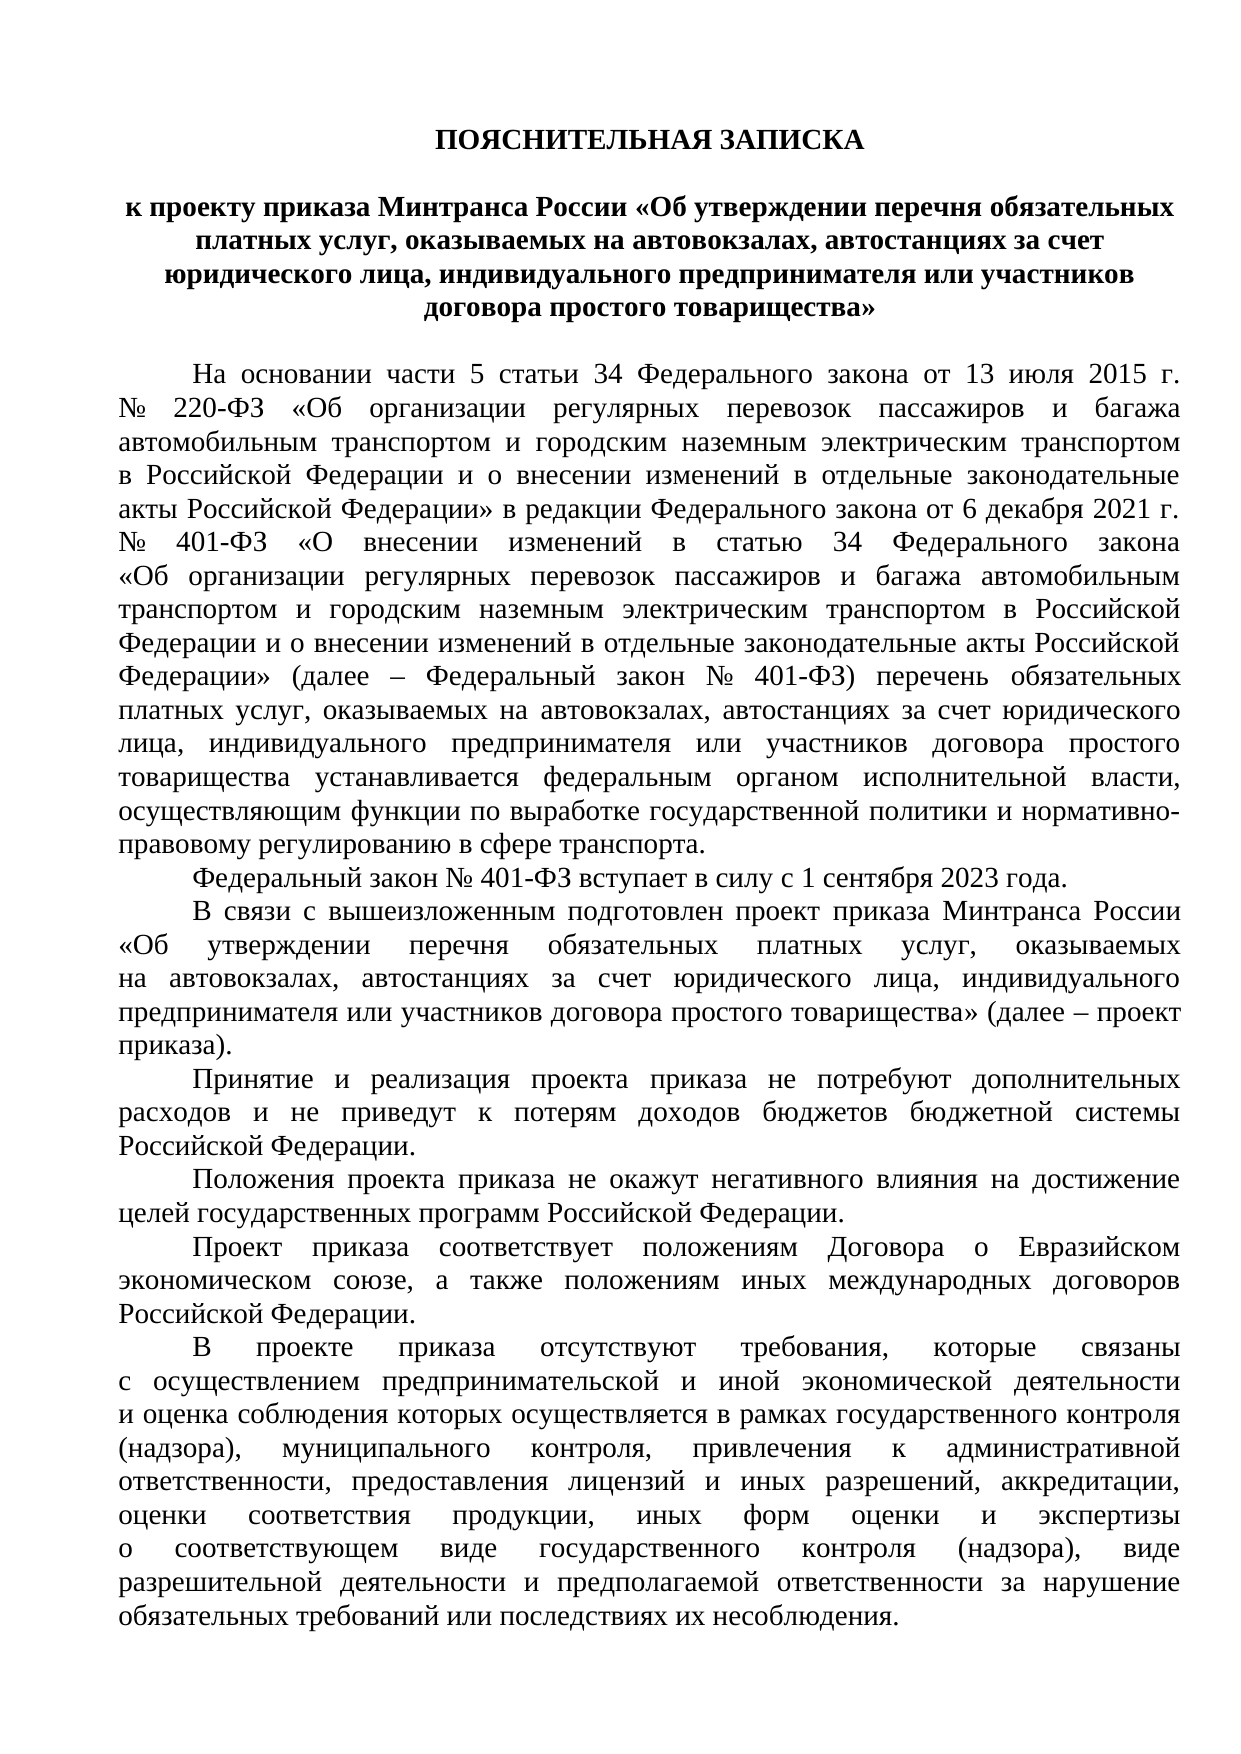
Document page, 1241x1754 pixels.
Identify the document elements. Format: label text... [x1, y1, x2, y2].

text Принятие и реализация проекта приказа не потребуют дополнительных расходов и не приведут к потерям доходов бюджетов бюджетной системы Российской Федерации. [118, 1061, 1181, 1162]
text На основании части 5 статьи 34 Федерального закона от 13 июля 2015 г. № 220-ФЗ «Об организации регулярных перевозок пассажиров и багажа автомобильным транспортом и городским наземным электрическим транспортом в Российской Федерации и о внесении изменений в отдельные законодательные акты Российской Федерации» в редакции Федерального закона от 6 декабря 2021 г. № 401-ФЗ «О внесении изменений в статью 34 Федерального закона «Об организации регулярных перевозок пассажиров и багажа автомобильным транспортом и городским наземным электрическим транспортом в Российской Федерации и о внесении изменений в отдельные законодательные акты Российской Федерации» (далее – Федеральный закон № 401-ФЗ) перечень обязательных платных услуг, оказываемых на автовокзалах, автостанциях за счет юридического лица, индивидуального предпринимателя или участников договора простого товарищества устанавливается федеральным органом исполнительной власти, осуществляющим функции по выработке государственной политики и нормативно-правовому регулированию в сфере транспорта. [118, 357, 1181, 860]
text к проекту приказа Минтранса России «Об утверждении перечня обязательных платных услуг, оказываемых на автовокзалах, автостанциях за счет юридического лица, индивидуального предпринимателя или участников договора простого товарищества» [118, 189, 1181, 323]
text В связи с вышеизложенным подготовлен проект приказа Минтранса России «Об утверждении перечня обязательных платных услуг, оказываемых на автовокзалах, автостанциях за счет юридического лица, индивидуального предпринимателя или участников договора простого товарищества» (далее – проект приказа). [118, 893, 1181, 1061]
text В проекте приказа отсутствуют требования, которые связаны с осуществлением предпринимательской и иной экономической деятельности и оценка соблюдения которых осуществляется в рамках государственного контроля (надзора), муниципального контроля, привлечения к административной ответственности, предоставления лицензий и иных разрешений, аккредитации, оценки соответствия продукции, иных форм оценки и экспертизы о соответствующем виде государственного контроля (надзора), виде разрешительной деятельности и предполагаемой ответственности за нарушение обязательных требований или последствиях их несоблюдения. [118, 1329, 1181, 1631]
text Федеральный закон № 401-ФЗ вступает в силу с 1 сентября 2023 года. [118, 860, 1181, 893]
text Положения проекта приказа не окажут негативного влияния на достижение целей государственных программ Российской Федерации. [118, 1162, 1181, 1229]
text Проект приказа соответствует положениям Договора о Евразийском экономическом союзе, а также положениям иных международных договоров Российской Федерации. [118, 1229, 1181, 1329]
text ПОЯСНИТЕЛЬНАЯ ЗАПИСКА [118, 122, 1181, 155]
